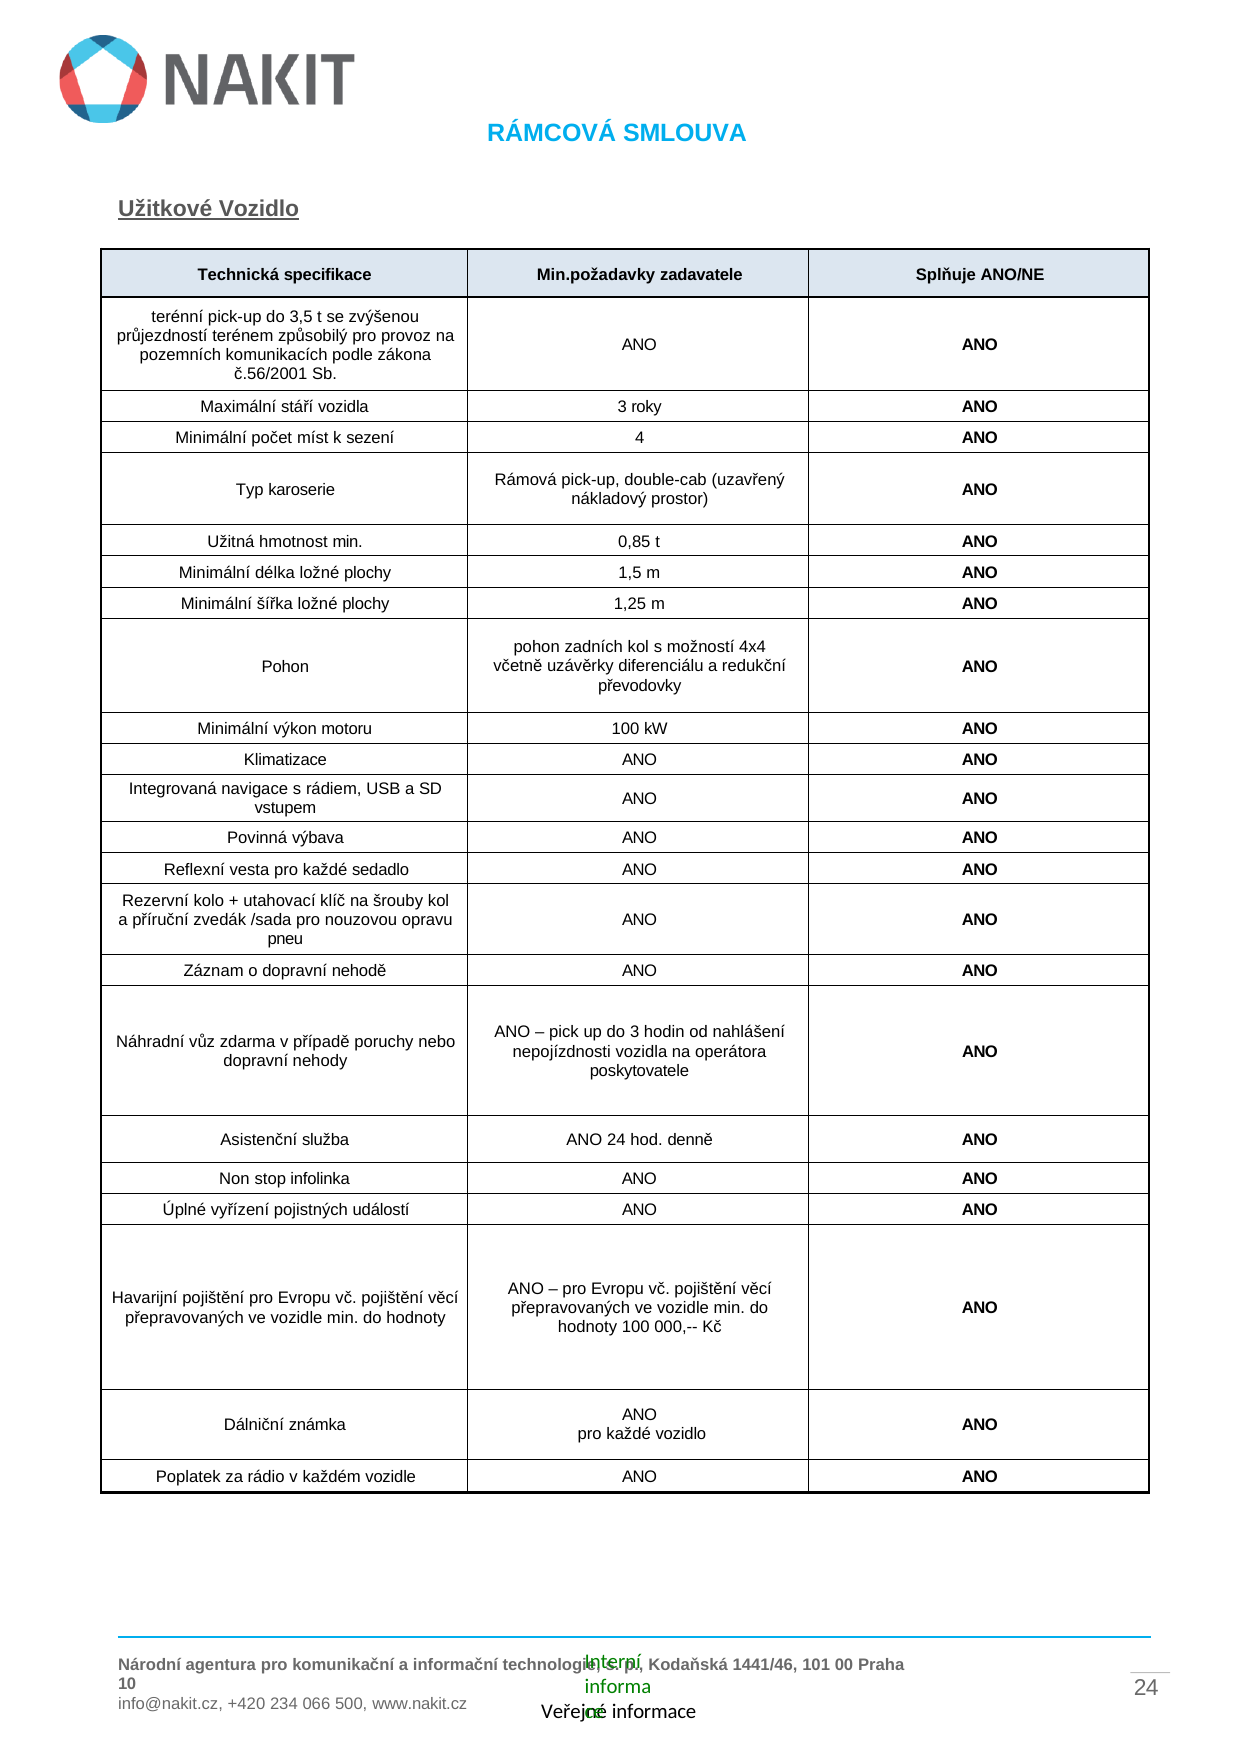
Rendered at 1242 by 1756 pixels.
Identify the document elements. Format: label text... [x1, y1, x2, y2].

table_cell ANO [809, 619, 1148, 712]
table_cell ANO [468, 1163, 808, 1193]
table_cell ANO [468, 853, 808, 883]
table_header Min.požadavky zadavatele [468, 250, 808, 296]
table_cell ANO [809, 588, 1148, 618]
table_cell Minimální délka ložné plochy [102, 556, 467, 587]
table_cell Minimální počet míst k sezení [102, 422, 467, 452]
table_cell Náhradní vůz zdarma v případě poruchy nebo dopravní nehody [102, 986, 467, 1115]
table_cell Povinná výbava [102, 822, 467, 852]
table_cell pohon zadních kol s možností 4x4 včetně uzávěrky diferenciálu a redukční převodovky [468, 619, 808, 712]
table_cell ANO [809, 1194, 1148, 1224]
table_cell ANO – pro Evropu vč. pojištění věcí přepravovaných ve vozidle min. do hodnoty 100 000,-- Kč [468, 1225, 808, 1388]
table_cell Rámová pick-up, double-cab (uzavřený nákladový prostor) [468, 453, 808, 524]
table_cell ANO [809, 556, 1148, 587]
table_cell ANO [809, 884, 1148, 953]
table_cell ANO [809, 391, 1148, 421]
table_cell ANO 24 hod. denně [468, 1116, 808, 1162]
table_cell 1,5 m [468, 556, 808, 587]
table_cell Asistenční služba [102, 1116, 467, 1162]
table_cell 100 kW [468, 713, 808, 743]
table_cell ANO [809, 775, 1148, 821]
table_cell 4 [468, 422, 808, 452]
table_cell ANO [809, 955, 1148, 985]
table_cell ANO [809, 525, 1148, 555]
table_cell Reflexní vesta pro každé sedadlo [102, 853, 467, 883]
table_cell ANO [809, 1460, 1148, 1491]
table_cell ANO [468, 775, 808, 821]
table_cell ANO [809, 422, 1148, 452]
table_cell ANO [468, 744, 808, 774]
table_cell ANO [809, 1116, 1148, 1162]
table_cell ANO [809, 1390, 1148, 1458]
table_cell 1,25 m [468, 588, 808, 618]
table_cell Non stop infolinka [102, 1163, 467, 1193]
table_cell ANO [468, 1460, 808, 1491]
table_cell ANO [468, 1194, 808, 1224]
table_cell ANO [809, 822, 1148, 852]
table_cell Rezervní kolo + utahovací klíč na šrouby kol a příruční zvedák /sada pro nouzovou opravu pneu [102, 884, 467, 953]
table_cell ANO [809, 1225, 1148, 1388]
table_cell ANO [468, 822, 808, 852]
table_cell Úplné vyřízení pojistných událostí [102, 1194, 467, 1224]
table_cell Záznam o dopravní nehodě [102, 955, 467, 985]
table_cell Pohon [102, 619, 467, 712]
table_cell 3 roky [468, 391, 808, 421]
picture [59, 35, 355, 123]
table_cell 0,85 t [468, 525, 808, 555]
table_cell ANO [809, 1163, 1148, 1193]
table_cell ANO [809, 853, 1148, 883]
table_header Technická specifikace [102, 250, 467, 296]
table_cell ANO [468, 298, 808, 389]
table_cell ANO [809, 744, 1148, 774]
table_cell Havarijní pojištění pro Evropu vč. pojištění věcí přepravovaných ve vozidle min. do hodnoty [102, 1225, 467, 1388]
table_cell Maximální stáří vozidla [102, 391, 467, 421]
table_header Splňuje ANO/NE [809, 250, 1148, 296]
table_cell Integrovaná navigace s rádiem, USB a SD vstupem [102, 775, 467, 821]
table_cell ANO – pick up do 3 hodin od nahlášení nepojízdnosti vozidla na operátora poskytovatele [468, 986, 808, 1115]
table_cell ANO [809, 986, 1148, 1115]
table_cell Dálniční známka [102, 1390, 467, 1458]
table_cell Poplatek za rádio v každém vozidle [102, 1460, 467, 1491]
table_cell Minimální šířka ložné plochy [102, 588, 467, 618]
text Užitkové Vozidlo [118, 195, 1192, 221]
table_cell ANO [809, 298, 1148, 389]
table_cell ANO [809, 713, 1148, 743]
table_cell ANO [468, 955, 808, 985]
table_cell terénní pick-up do 3,5 t se zvýšenou průjezdností terénem způsobilý pro provoz na pozemních komunikacích podle zákona č.56/2001 Sb. [102, 298, 467, 389]
table_cell ANO [468, 884, 808, 953]
table_cell Typ karoserie [102, 453, 467, 524]
table_cell ANO [809, 453, 1148, 524]
table_cell Minimální výkon motoru [102, 713, 467, 743]
table_cell Užitná hmotnost min. [102, 525, 467, 555]
table_cell ANO pro každé vozidlo [468, 1390, 808, 1458]
table_cell Klimatizace [102, 744, 467, 774]
